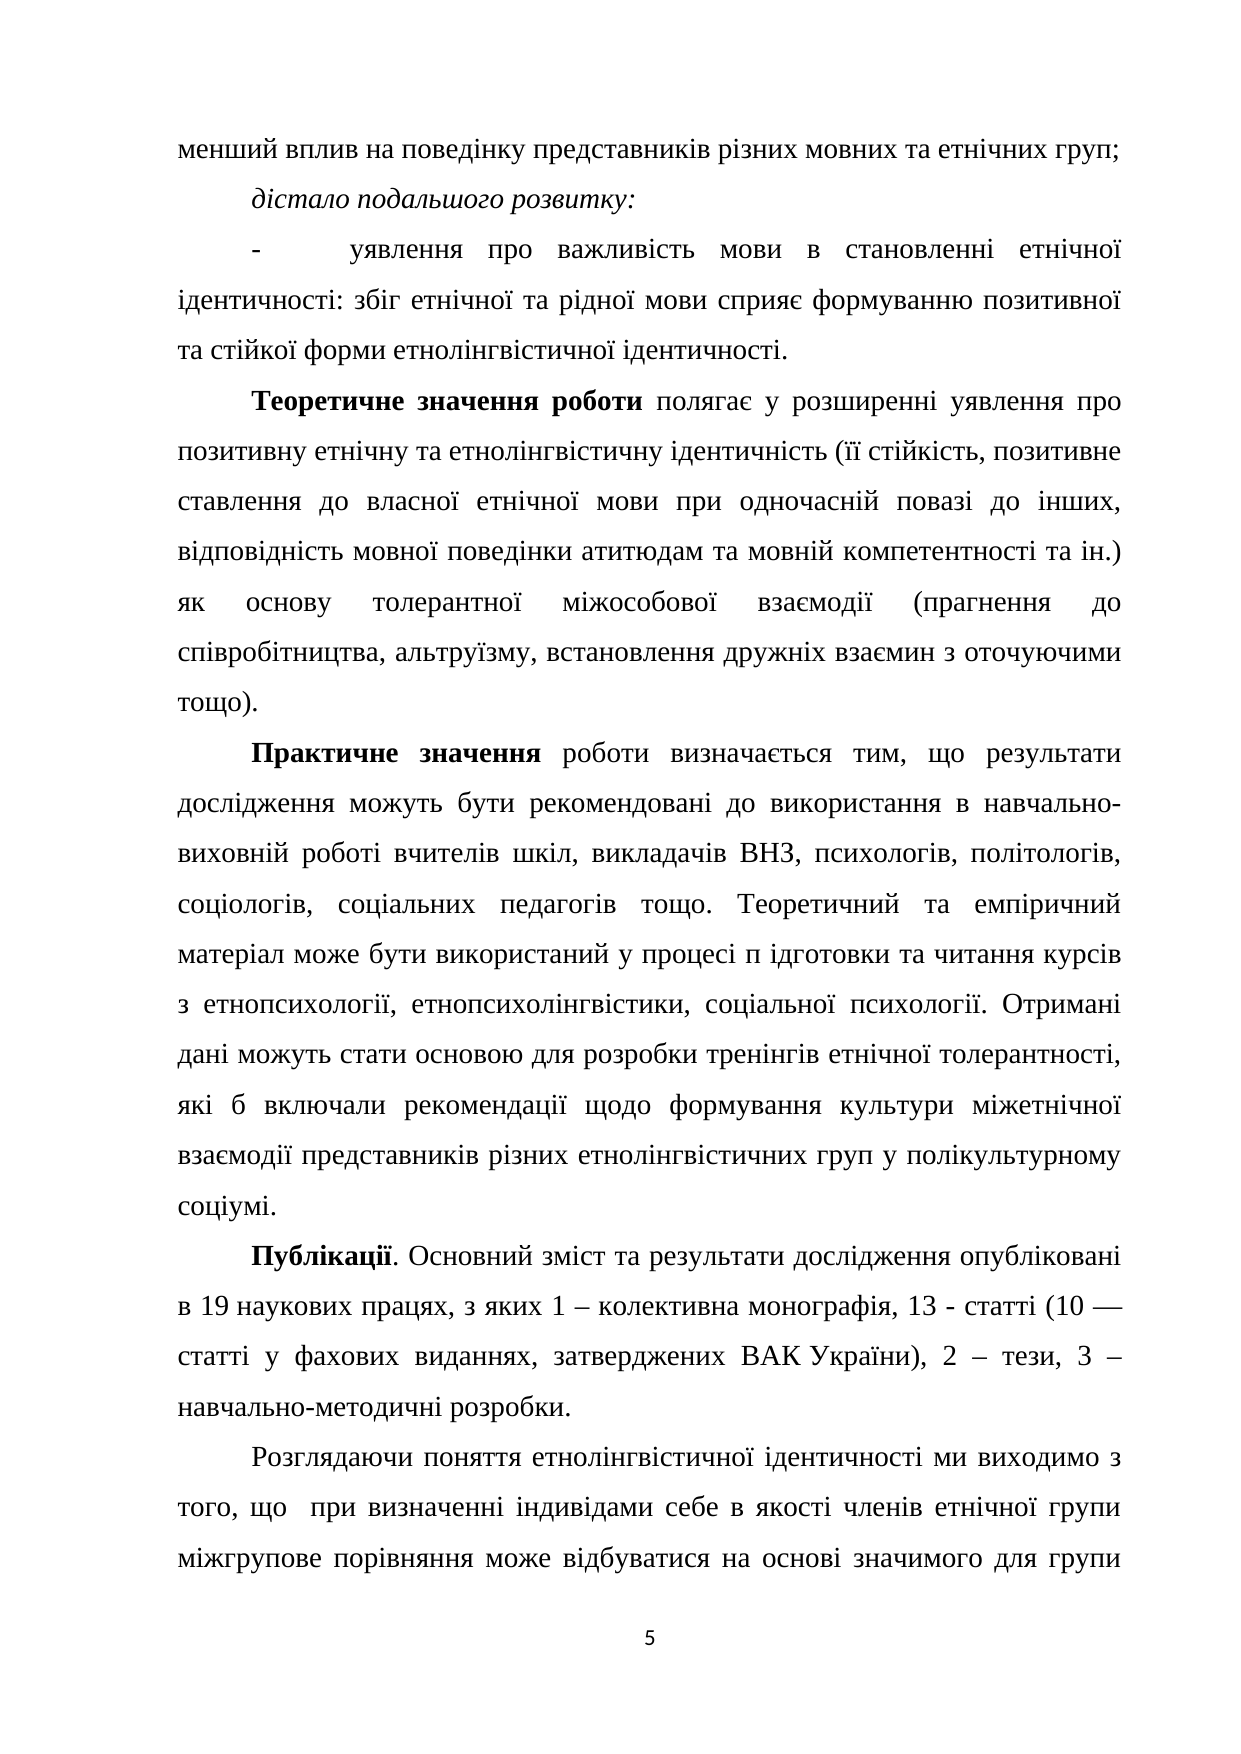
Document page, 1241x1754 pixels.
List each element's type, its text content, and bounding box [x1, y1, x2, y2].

text Теоретичне значення роботи полягає у розширенні уявлення про позитивну етнічну та етнолінгвістичну ідентичність (її стійкість, позитивне ставлення до власної етнічної мови при одночасній повазі до інших, відповідність мовної поведінки атитюдам та мовній компетентності та ін.) як основу толерантної міжособової взаємодії (прагнення до співробітництва, альтруїзму, встановлення дружніх взаємин з оточуючими тощо). [177, 383, 1122, 718]
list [177, 131, 1122, 164]
text Публікації. Основний зміст та результати дослідження опубліковані в 19 наукових працях, з яких 1 – колективна монографія, 13 - статті (10 — статті у фахових виданнях, затверджених ВАК України), 2 – тези, 3 – навчально-методичні розробки. [177, 1238, 1122, 1422]
text дістало подальшого розвитку: [177, 181, 1122, 215]
text Практичне значення роботи визначається тим, що результати дослідження можуть бути рекомендовані до використання в навчально-виховній роботі вчителів шкіл, викладачів ВНЗ, психологів, політологів, соціологів, соціальних педагогів тощо. Теоретичний та емпіричний матеріал може бути використаний у процесі п ідготовки та читання курсів з етнопсихології, етнопсихолінгвістики, соціальної психології. Отримані дані можуть стати основою для розробки тренінгів етнічної толерантності, які б включали рекомендації щодо формування культури міжетнічної взаємодії представників різних етнолінгвістичних груп у полікультурному соціумі. [177, 735, 1122, 1221]
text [177, 1439, 1122, 1573]
list уявлення про важливість мови в становленні етнічної ідентичності: збіг етнічної та рідної мови сприяє формуванню позитивної та стійкої форми етнолінгвістичної ідентичності. [177, 232, 1122, 366]
